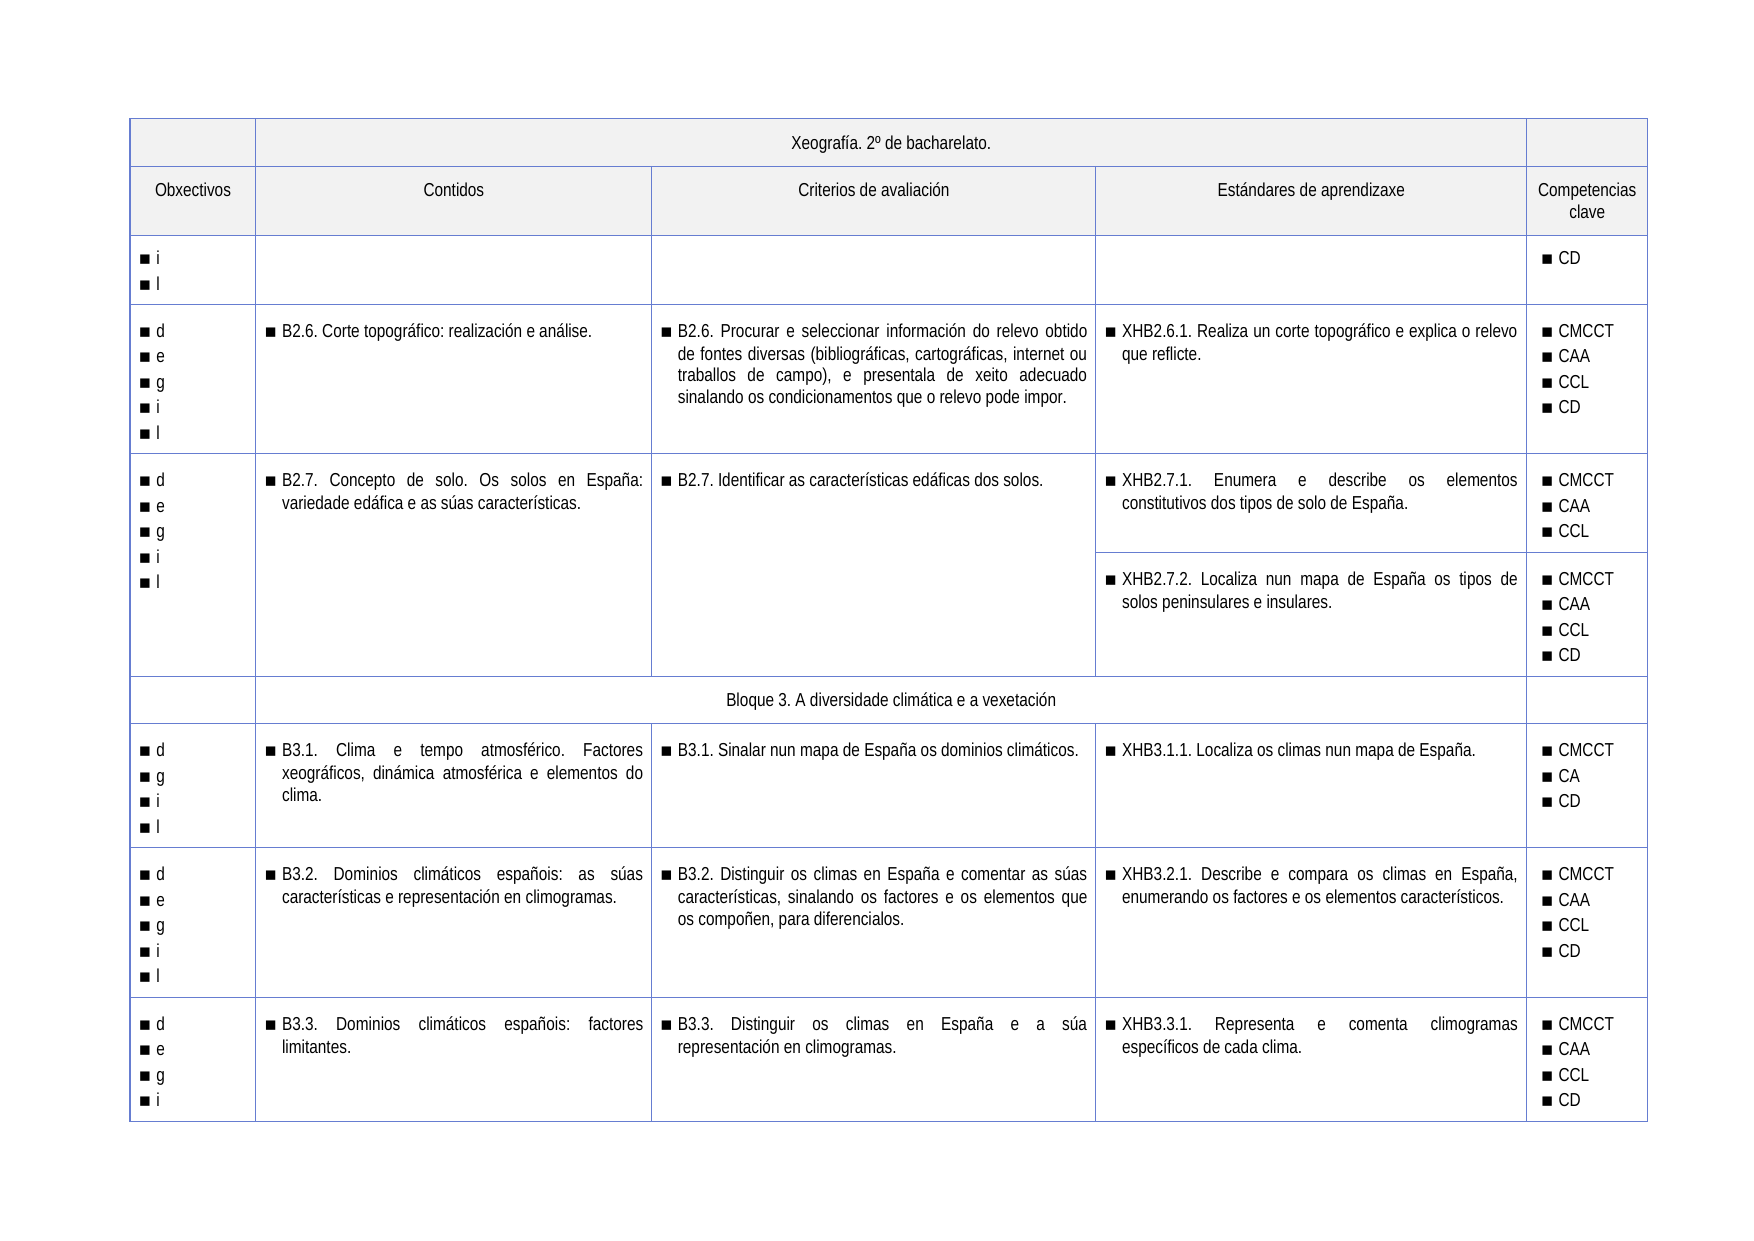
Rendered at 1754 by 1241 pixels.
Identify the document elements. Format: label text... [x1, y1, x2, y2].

table_cell B3.2. Dominios climáticos españois: as súas características e representación en climogramas. [256, 848, 651, 997]
table_cell XHB2.7.1. Enumera e describe os elementos constitutivos dos tipos de solo de España. [1096, 454, 1526, 552]
table_cell CMCCT CAA CCL CD [1527, 305, 1647, 453]
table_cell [256, 998, 651, 1121]
table_cell Criterios de avaliación [652, 167, 1095, 235]
table_header [131, 119, 255, 166]
table_cell d e g i l [131, 454, 255, 676]
table_cell d g i l [131, 724, 255, 847]
table_cell Bloque 3. A diversidade climática e a vexetación [256, 677, 1526, 723]
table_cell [1096, 236, 1526, 304]
table_cell B3.1. Clima e tempo atmosférico. Factores xeográficos, dinámica atmosférica e elementos do clima. [256, 724, 651, 847]
table_header [1527, 119, 1647, 166]
table_cell B2.7. Identificar as características edáficas dos solos. [652, 454, 1095, 676]
table_cell d e g i l [131, 848, 255, 997]
table_cell CMCCT CAA CCL CD [1527, 998, 1647, 1121]
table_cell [1096, 998, 1526, 1121]
table_cell XHB3.1.1. Localiza os climas nun mapa de España. [1096, 724, 1526, 847]
table_cell Contidos [256, 167, 651, 235]
table_cell Obxectivos [131, 167, 255, 235]
table_cell CMCCT CAA CCL CD [1527, 553, 1647, 676]
table_cell [1527, 677, 1647, 723]
table_cell CMCCT CAA CCL [1527, 454, 1647, 552]
table_cell XHB2.6.1. Realiza un corte topográfico e explica o relevo que reflicte. [1096, 305, 1526, 453]
table_header Xeografía. 2º de bacharelato. [256, 119, 1526, 166]
table_cell CMCCT CA CD [1527, 724, 1647, 847]
table_cell d e g i l [131, 998, 255, 1121]
table_cell XHB3.2.1. Describe e compara os climas en España, enumerando os factores e os elementos característicos. [1096, 848, 1526, 997]
table_cell CMCCT CAA CCL CD [1527, 848, 1647, 997]
table_cell B2.6. Procurar e seleccionar información do relevo obtido de fontes diversas (bibliográficas, cartográficas, internet ou traballos de campo), e presentala de xeito adecuado sinalando os condicionamentos que o relevo pode impor. [652, 305, 1095, 453]
table_cell CMCCT CAA CCL CD [1527, 236, 1647, 304]
table_cell XHB2.7.2. Localiza nun mapa de España os tipos de solos peninsulares e insulares. [1096, 553, 1526, 676]
table_cell B2.7. Concepto de solo. Os solos en España: variedade edáfica e as súas características. [256, 454, 651, 676]
table_cell Competencias clave [1527, 167, 1647, 235]
table_cell d e g i l [131, 305, 255, 453]
table_cell d e g i l [131, 236, 255, 304]
table_cell B3.1. Sinalar nun mapa de España os dominios climáticos. [652, 724, 1095, 847]
table_cell Estándares de aprendizaxe [1096, 167, 1526, 235]
table_cell B2.6. Corte topográfico: realización e análise. [256, 305, 651, 453]
table_cell [131, 677, 255, 723]
table_cell B3.2. Distinguir os climas en España e comentar as súas características, sinalando os factores e os elementos que os compoñen, para diferencialos. [652, 848, 1095, 997]
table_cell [652, 236, 1095, 304]
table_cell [256, 236, 651, 304]
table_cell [652, 998, 1095, 1121]
